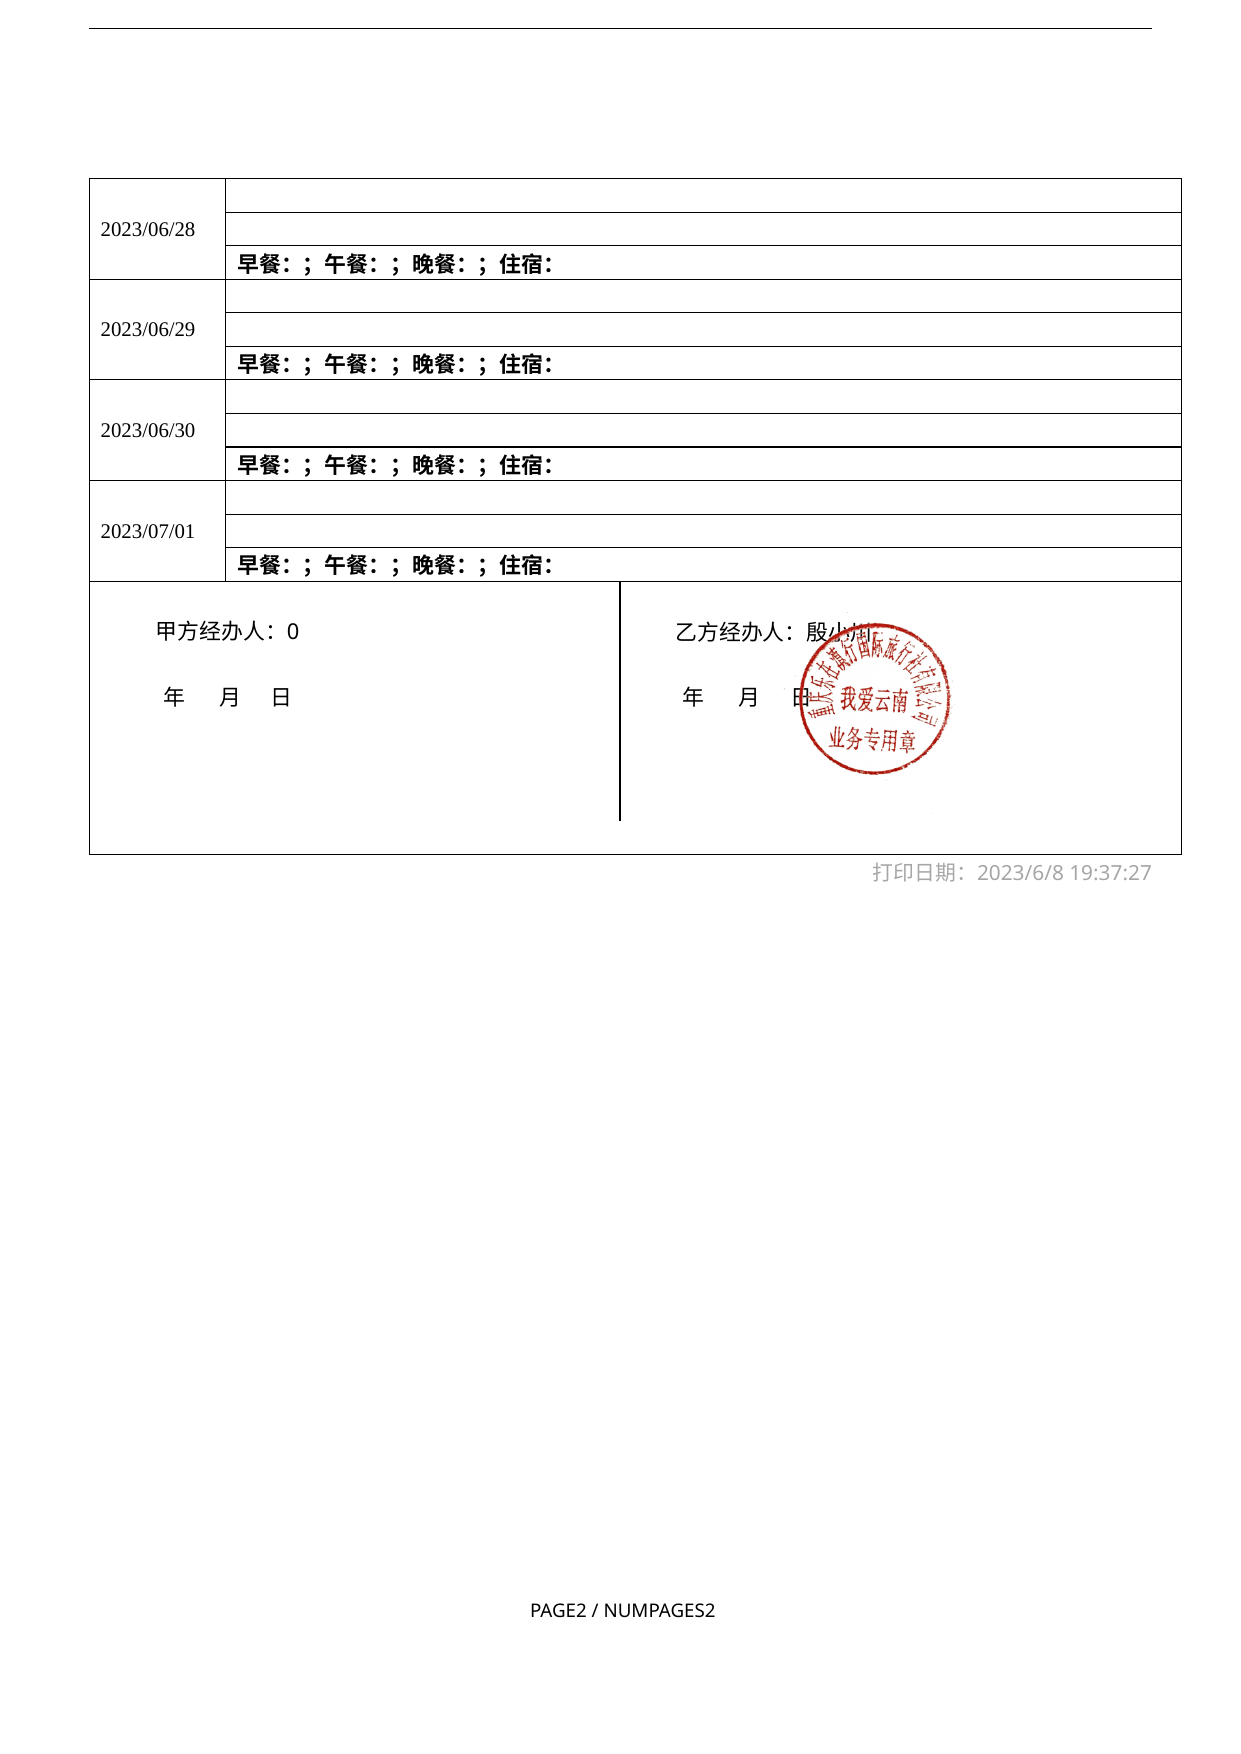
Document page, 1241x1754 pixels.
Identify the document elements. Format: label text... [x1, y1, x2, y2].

table_cell [226, 313, 1181, 346]
picture [755, 583, 991, 822]
table_cell 早餐：；午餐：；晚餐：；住宿： [226, 347, 1181, 379]
table_cell 早餐：；午餐：；晚餐：；住宿： [226, 246, 1181, 279]
table_cell [226, 481, 1181, 513]
table_cell [90, 582, 1181, 854]
table_cell [226, 179, 1181, 212]
table_cell 2023/07/01 [90, 481, 225, 581]
table_cell [226, 213, 1181, 245]
table_cell 早餐：；午餐：；晚餐：；住宿： [226, 448, 1181, 480]
table_cell [226, 380, 1181, 413]
table_cell 早餐：；午餐：；晚餐：；住宿： [226, 548, 1181, 581]
table_cell 2023/06/30 [90, 380, 225, 480]
table_cell 2023/06/28 [90, 179, 225, 279]
table_cell 2023/06/29 [90, 280, 225, 379]
table_cell [226, 280, 1181, 312]
table_cell [226, 515, 1181, 547]
table_cell [226, 414, 1181, 446]
text 打印日期：2023/6/8 19:37:27 [89, 855, 1152, 887]
